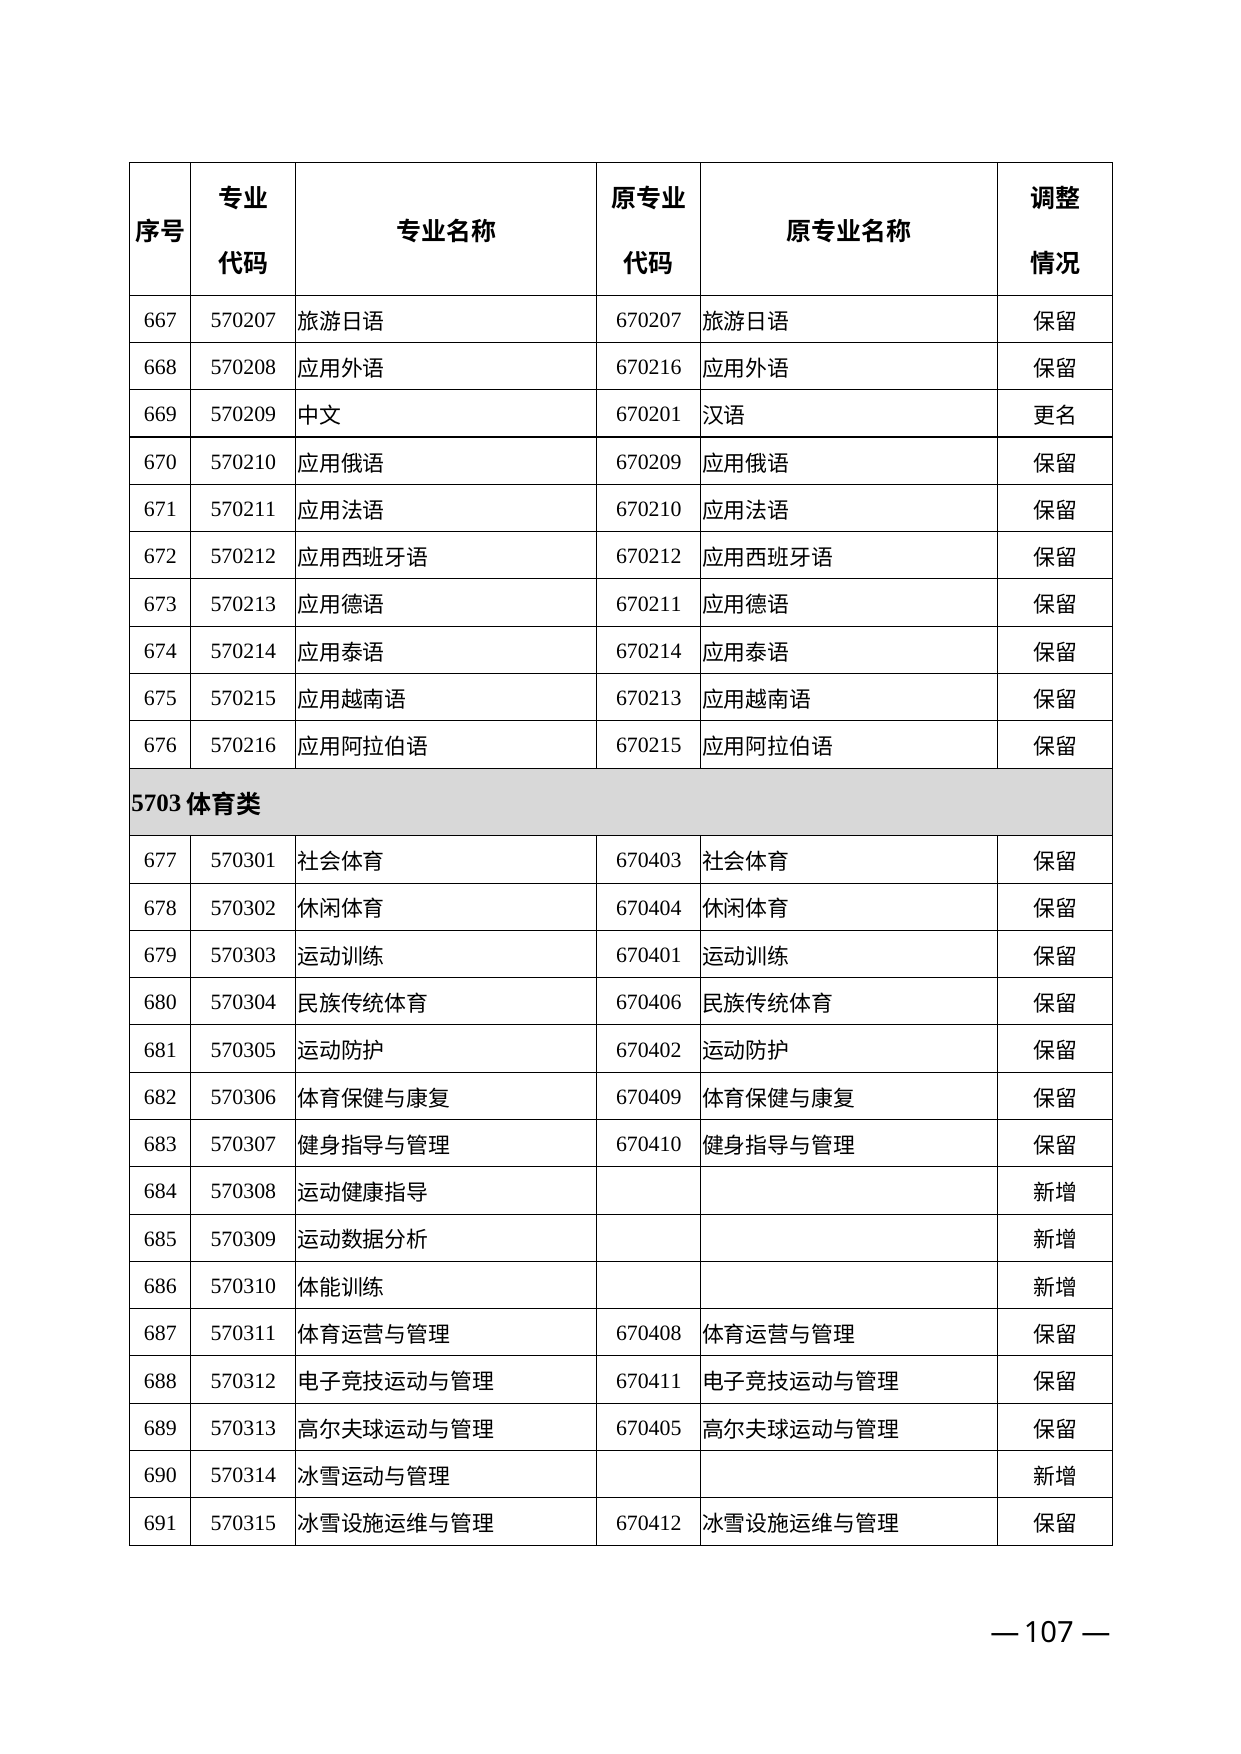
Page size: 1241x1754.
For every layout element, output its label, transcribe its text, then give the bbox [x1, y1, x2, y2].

table_header 调整 情况 [998, 163, 1112, 294]
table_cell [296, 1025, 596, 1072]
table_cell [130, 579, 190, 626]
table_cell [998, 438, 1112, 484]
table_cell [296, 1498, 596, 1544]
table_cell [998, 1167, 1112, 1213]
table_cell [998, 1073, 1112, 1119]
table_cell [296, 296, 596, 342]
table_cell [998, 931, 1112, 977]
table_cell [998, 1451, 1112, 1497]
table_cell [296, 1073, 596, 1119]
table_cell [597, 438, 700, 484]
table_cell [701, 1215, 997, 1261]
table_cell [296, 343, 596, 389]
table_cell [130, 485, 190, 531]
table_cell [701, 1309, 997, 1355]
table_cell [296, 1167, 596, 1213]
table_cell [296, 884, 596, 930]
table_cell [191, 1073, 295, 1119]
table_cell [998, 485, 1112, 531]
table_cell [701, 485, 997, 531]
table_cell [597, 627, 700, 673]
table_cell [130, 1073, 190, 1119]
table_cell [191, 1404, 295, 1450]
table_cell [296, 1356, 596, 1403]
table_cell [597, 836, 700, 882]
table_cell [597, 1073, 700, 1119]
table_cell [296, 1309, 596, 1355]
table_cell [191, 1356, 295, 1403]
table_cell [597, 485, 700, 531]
table_header 序号 [130, 163, 190, 294]
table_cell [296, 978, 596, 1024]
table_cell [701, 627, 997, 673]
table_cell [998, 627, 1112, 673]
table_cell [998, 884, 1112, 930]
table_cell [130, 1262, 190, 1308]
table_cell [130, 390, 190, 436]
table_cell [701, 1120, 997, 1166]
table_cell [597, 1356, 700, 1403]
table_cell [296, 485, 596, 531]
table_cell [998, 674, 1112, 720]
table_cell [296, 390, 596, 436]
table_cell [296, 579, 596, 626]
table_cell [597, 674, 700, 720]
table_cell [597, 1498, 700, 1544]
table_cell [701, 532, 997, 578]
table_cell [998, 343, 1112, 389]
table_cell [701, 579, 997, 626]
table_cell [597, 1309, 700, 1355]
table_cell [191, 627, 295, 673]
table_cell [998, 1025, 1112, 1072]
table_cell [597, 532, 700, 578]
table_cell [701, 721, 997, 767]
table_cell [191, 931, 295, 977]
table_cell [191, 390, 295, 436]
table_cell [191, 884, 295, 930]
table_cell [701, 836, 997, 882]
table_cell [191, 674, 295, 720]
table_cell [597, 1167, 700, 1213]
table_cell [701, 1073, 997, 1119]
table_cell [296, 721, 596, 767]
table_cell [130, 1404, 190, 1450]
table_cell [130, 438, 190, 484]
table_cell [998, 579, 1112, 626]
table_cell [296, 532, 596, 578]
table_header 专业 代码 [191, 163, 295, 294]
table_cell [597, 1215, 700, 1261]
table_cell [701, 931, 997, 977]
table_header 专业名称 [296, 163, 596, 294]
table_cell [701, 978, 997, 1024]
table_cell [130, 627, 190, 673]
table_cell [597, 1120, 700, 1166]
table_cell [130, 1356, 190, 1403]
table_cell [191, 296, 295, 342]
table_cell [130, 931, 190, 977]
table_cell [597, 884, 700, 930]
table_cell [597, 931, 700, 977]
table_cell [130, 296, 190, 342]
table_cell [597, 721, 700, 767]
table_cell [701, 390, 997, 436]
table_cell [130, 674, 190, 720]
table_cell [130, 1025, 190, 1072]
table_header 原专业名称 [701, 163, 997, 294]
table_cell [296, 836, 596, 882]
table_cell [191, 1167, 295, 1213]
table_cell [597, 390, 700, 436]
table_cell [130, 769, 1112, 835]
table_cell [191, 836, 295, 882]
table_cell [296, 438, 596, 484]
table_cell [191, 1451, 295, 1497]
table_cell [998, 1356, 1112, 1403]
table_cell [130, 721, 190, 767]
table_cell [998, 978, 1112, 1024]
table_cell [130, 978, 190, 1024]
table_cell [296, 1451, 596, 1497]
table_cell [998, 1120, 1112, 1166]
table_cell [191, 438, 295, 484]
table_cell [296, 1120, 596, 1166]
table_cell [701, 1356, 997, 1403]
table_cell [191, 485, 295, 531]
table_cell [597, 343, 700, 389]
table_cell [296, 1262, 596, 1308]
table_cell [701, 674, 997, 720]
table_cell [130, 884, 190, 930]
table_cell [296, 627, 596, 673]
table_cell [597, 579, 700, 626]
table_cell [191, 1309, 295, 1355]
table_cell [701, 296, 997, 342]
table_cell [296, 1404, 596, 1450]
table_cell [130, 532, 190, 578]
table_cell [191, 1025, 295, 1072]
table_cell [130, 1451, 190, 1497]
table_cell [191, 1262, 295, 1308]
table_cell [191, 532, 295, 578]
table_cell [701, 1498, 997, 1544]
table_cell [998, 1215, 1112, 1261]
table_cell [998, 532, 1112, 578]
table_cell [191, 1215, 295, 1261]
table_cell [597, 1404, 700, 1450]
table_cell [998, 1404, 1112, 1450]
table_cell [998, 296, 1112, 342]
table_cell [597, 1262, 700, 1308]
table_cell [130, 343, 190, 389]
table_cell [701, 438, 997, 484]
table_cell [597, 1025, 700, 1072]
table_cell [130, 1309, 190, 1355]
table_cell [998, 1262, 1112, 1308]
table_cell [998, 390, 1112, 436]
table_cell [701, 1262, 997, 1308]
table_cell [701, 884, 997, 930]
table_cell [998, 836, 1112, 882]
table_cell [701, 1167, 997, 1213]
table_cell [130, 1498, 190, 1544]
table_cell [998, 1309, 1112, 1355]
table_header 原专业 代码 [597, 163, 700, 294]
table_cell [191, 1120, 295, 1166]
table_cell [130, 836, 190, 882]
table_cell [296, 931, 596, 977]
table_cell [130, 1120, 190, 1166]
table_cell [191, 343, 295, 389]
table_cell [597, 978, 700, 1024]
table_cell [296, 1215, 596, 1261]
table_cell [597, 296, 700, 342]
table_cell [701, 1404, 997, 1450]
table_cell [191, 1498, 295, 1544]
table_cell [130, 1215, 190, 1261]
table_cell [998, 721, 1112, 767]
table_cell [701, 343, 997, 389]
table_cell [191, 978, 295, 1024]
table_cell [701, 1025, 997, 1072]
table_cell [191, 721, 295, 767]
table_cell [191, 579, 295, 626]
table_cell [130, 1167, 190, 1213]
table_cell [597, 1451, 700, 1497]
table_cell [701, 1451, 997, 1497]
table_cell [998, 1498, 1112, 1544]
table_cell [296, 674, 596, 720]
